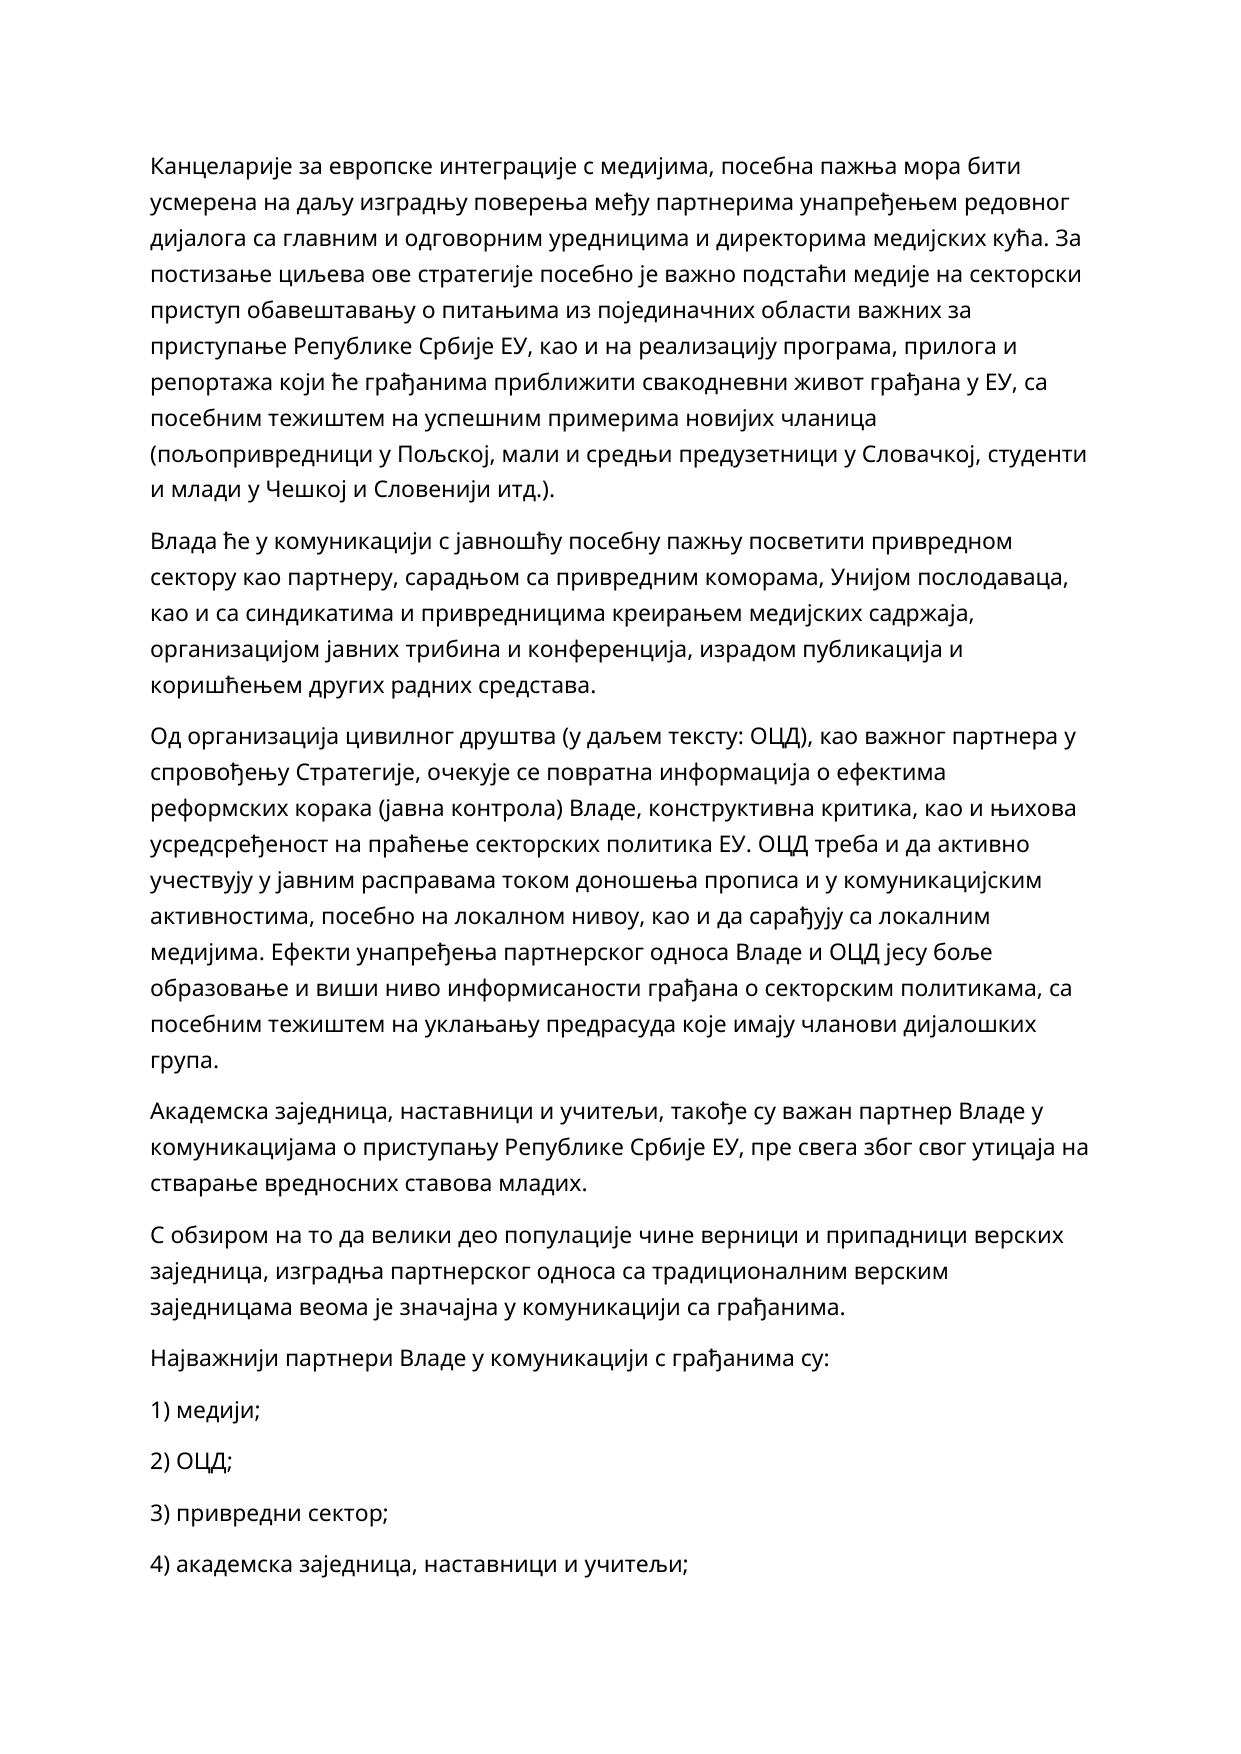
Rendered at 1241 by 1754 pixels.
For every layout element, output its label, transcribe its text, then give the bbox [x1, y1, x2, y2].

text Академска заједница, наставници и учитељи, такође су важан партнер Владе у комуникацијама о приступању Републике Србије ЕУ, пре свега због свог утицаја на стварање вредносних ставова младих. [150, 1095, 1090, 1198]
text 1) медији; [150, 1394, 1090, 1425]
text Влада ће у комуникацији с јавношћу посебну пажњу посветити привредном сектору као партнеру, сарадњом са привредним коморама, Унијом послодаваца, као и са синдикатима и привредницима креирањем медијских садржаја, организацијом јавних трибина и конференција, израдом публикација и коришћењем других радних средстава. [150, 525, 1090, 700]
text 2) ОЦД; [150, 1445, 1090, 1477]
text 4) академска заједница, наставници и учитељи; [150, 1548, 1090, 1580]
text Најважнији партнери Владе у комуникацији с грађанима су: [150, 1342, 1090, 1373]
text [150, 150, 1090, 505]
text Од организација цивилног друштва (у даљем тексту: ОЦД), као важног партнера у спровођењу Стратегије, очекује се повратна информација о ефектима реформских корака (јавна контрола) Владе, конструктивна критика, као и њихова усредсређеност на праћење секторских политика ЕУ. ОЦД треба и да активно учествују у јавним расправама током доношења прописа и у комуникацијским активностима, посебно на локалном нивоу, као и да сарађују са локалним медијима. Ефекти унапређења партнерског односа Владе и ОЦД јесу боље образовање и виши ниво информисаности грађана о секторским политикама, са посебним тежиштем на уклањању предрасуда које имају чланови дијалошких група. [150, 720, 1090, 1075]
text С обзиром на то да велики део популације чине верници и припадници верских заједница, изградња партнерског односа са традиционалним верским заједницама веома је значајна у комуникацији са грађанима. [150, 1219, 1090, 1322]
text 3) привредни сектор; [150, 1497, 1090, 1528]
